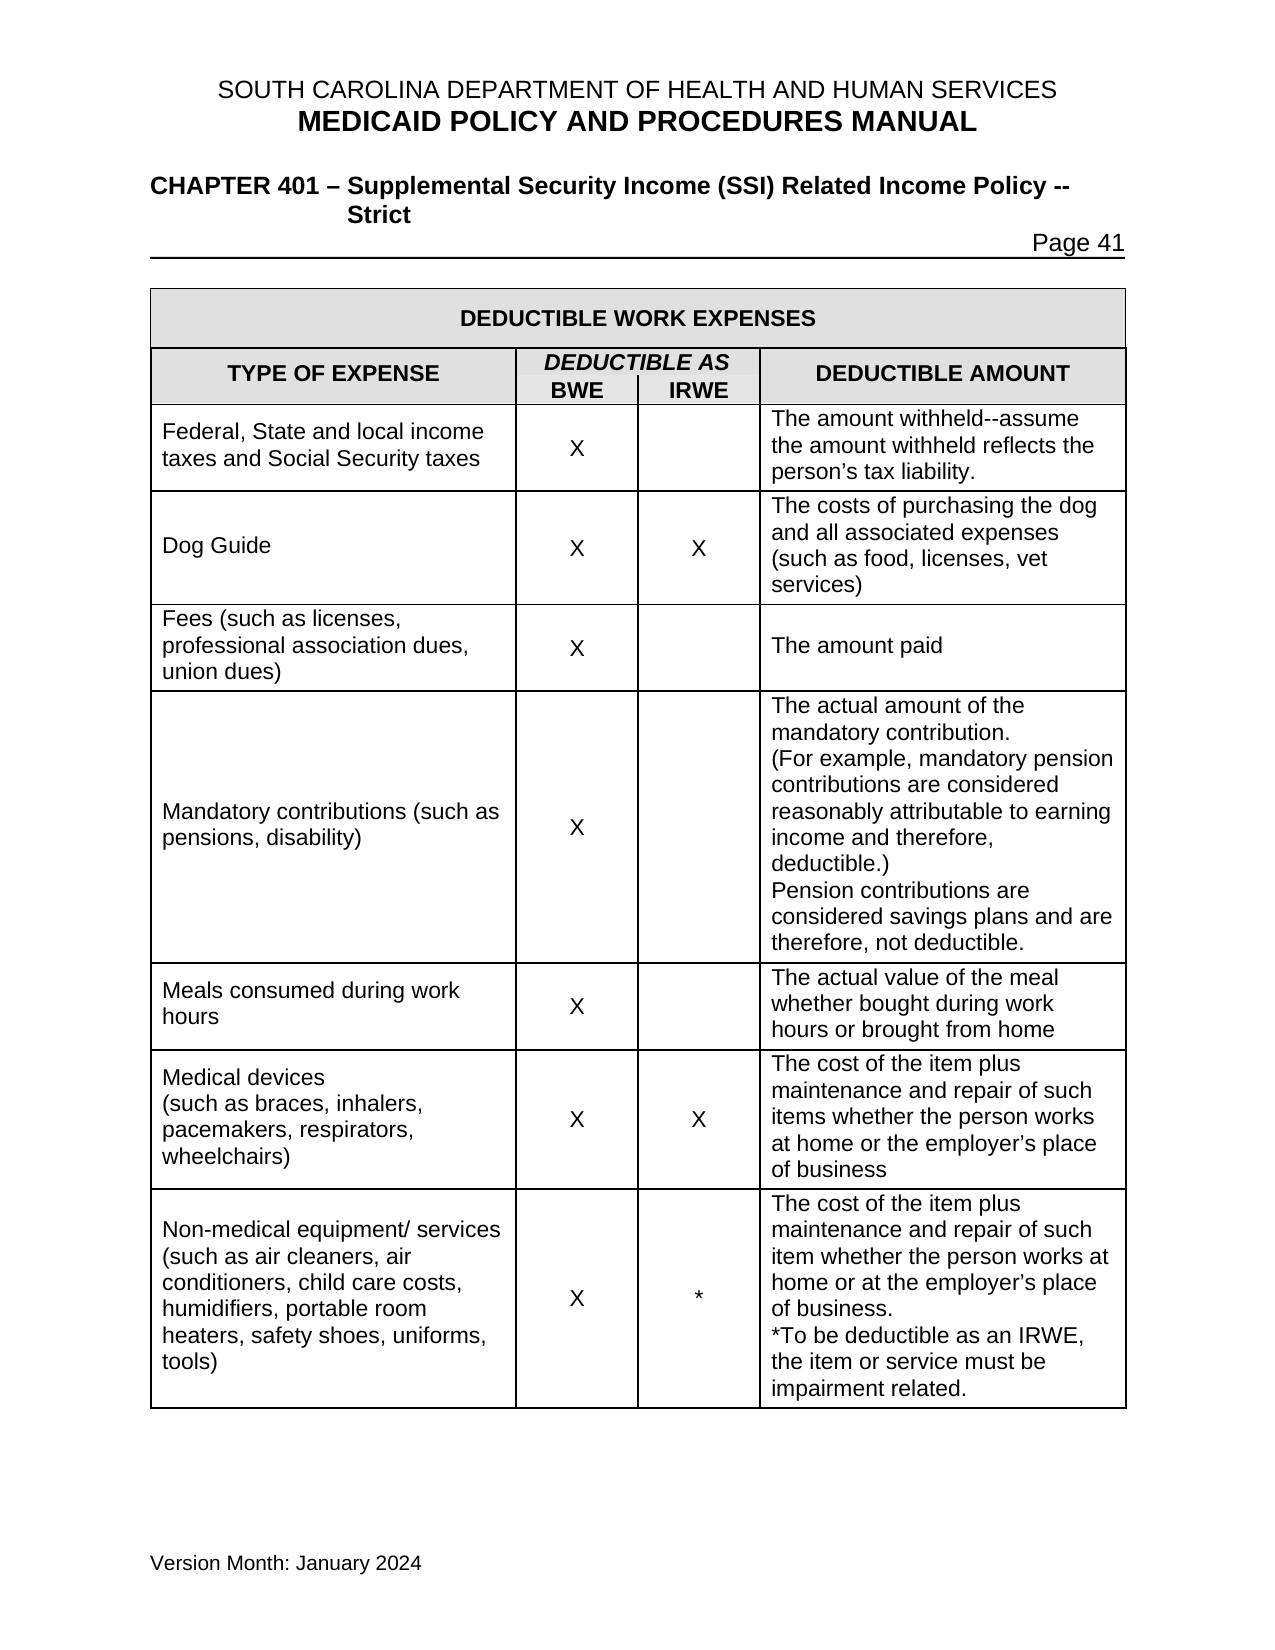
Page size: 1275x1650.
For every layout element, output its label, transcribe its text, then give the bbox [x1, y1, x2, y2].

table_cell X [517, 492, 637, 603]
table_cell The amount paid [761, 605, 1125, 690]
table_cell [639, 405, 759, 490]
table_cell The amount withheld--assume the amount withheld reflects the person’s tax liability. [761, 405, 1125, 490]
table_cell X [517, 964, 637, 1049]
table_cell * [639, 1190, 759, 1407]
table_cell The costs of purchasing the dog and all associated expenses (such as food, licenses, vet services) [761, 492, 1125, 603]
table_cell X [517, 692, 637, 962]
table_cell [639, 605, 759, 690]
table_cell X [639, 1051, 759, 1188]
table_cell BWE [517, 375, 637, 403]
table_cell [639, 964, 759, 1049]
table_cell Fees (such as licenses, professional association dues, union dues) [152, 605, 515, 690]
table_cell Medical devices (such as braces, inhalers, pacemakers, respirators, wheelchairs) [152, 1051, 515, 1188]
table_cell Meals consumed during work hours [152, 964, 515, 1049]
table_cell The cost of the item plus maintenance and repair of such items whether the person works at home or the employer’s place of business [761, 1051, 1125, 1188]
table_header DEDUCTIBLE WORK EXPENSES [151, 289, 1125, 347]
table_cell Federal, State and local income taxes and Social Security taxes [152, 405, 515, 490]
table_cell Mandatory contributions (such as pensions, disability) [152, 692, 515, 962]
table_cell X [639, 492, 759, 603]
table_cell X [517, 605, 637, 690]
table_cell Non-medical equipment/ services (such as air cleaners, air conditioners, child care costs, humidifiers, portable room heaters, safety shoes, uniforms, tools) [152, 1190, 515, 1407]
table_cell The actual value of the meal whether bought during work hours or brought from home [761, 964, 1125, 1049]
table_cell [639, 692, 759, 962]
table_cell DEDUCTIBLE AS [517, 349, 759, 375]
table_cell DEDUCTIBLE AMOUNT [761, 349, 1125, 403]
table_cell IRWE [639, 375, 759, 403]
table_cell The actual amount of the mandatory contribution. (For example, mandatory pension contributions are considered reasonably attributable to earning income and therefore, deductible.) Pension contributions are considered savings plans and are therefore, not deductible. [761, 692, 1125, 962]
table_cell X [517, 1190, 637, 1407]
table_cell Dog Guide [152, 492, 515, 603]
table_cell TYPE OF EXPENSE [152, 349, 515, 403]
table_cell The cost of the item plus maintenance and repair of such item whether the person works at home or at the employer’s place of business. *To be deductible as an IRWE, the item or service must be impairment related. [761, 1190, 1125, 1407]
table_cell X [517, 405, 637, 490]
table_cell X [517, 1051, 637, 1188]
